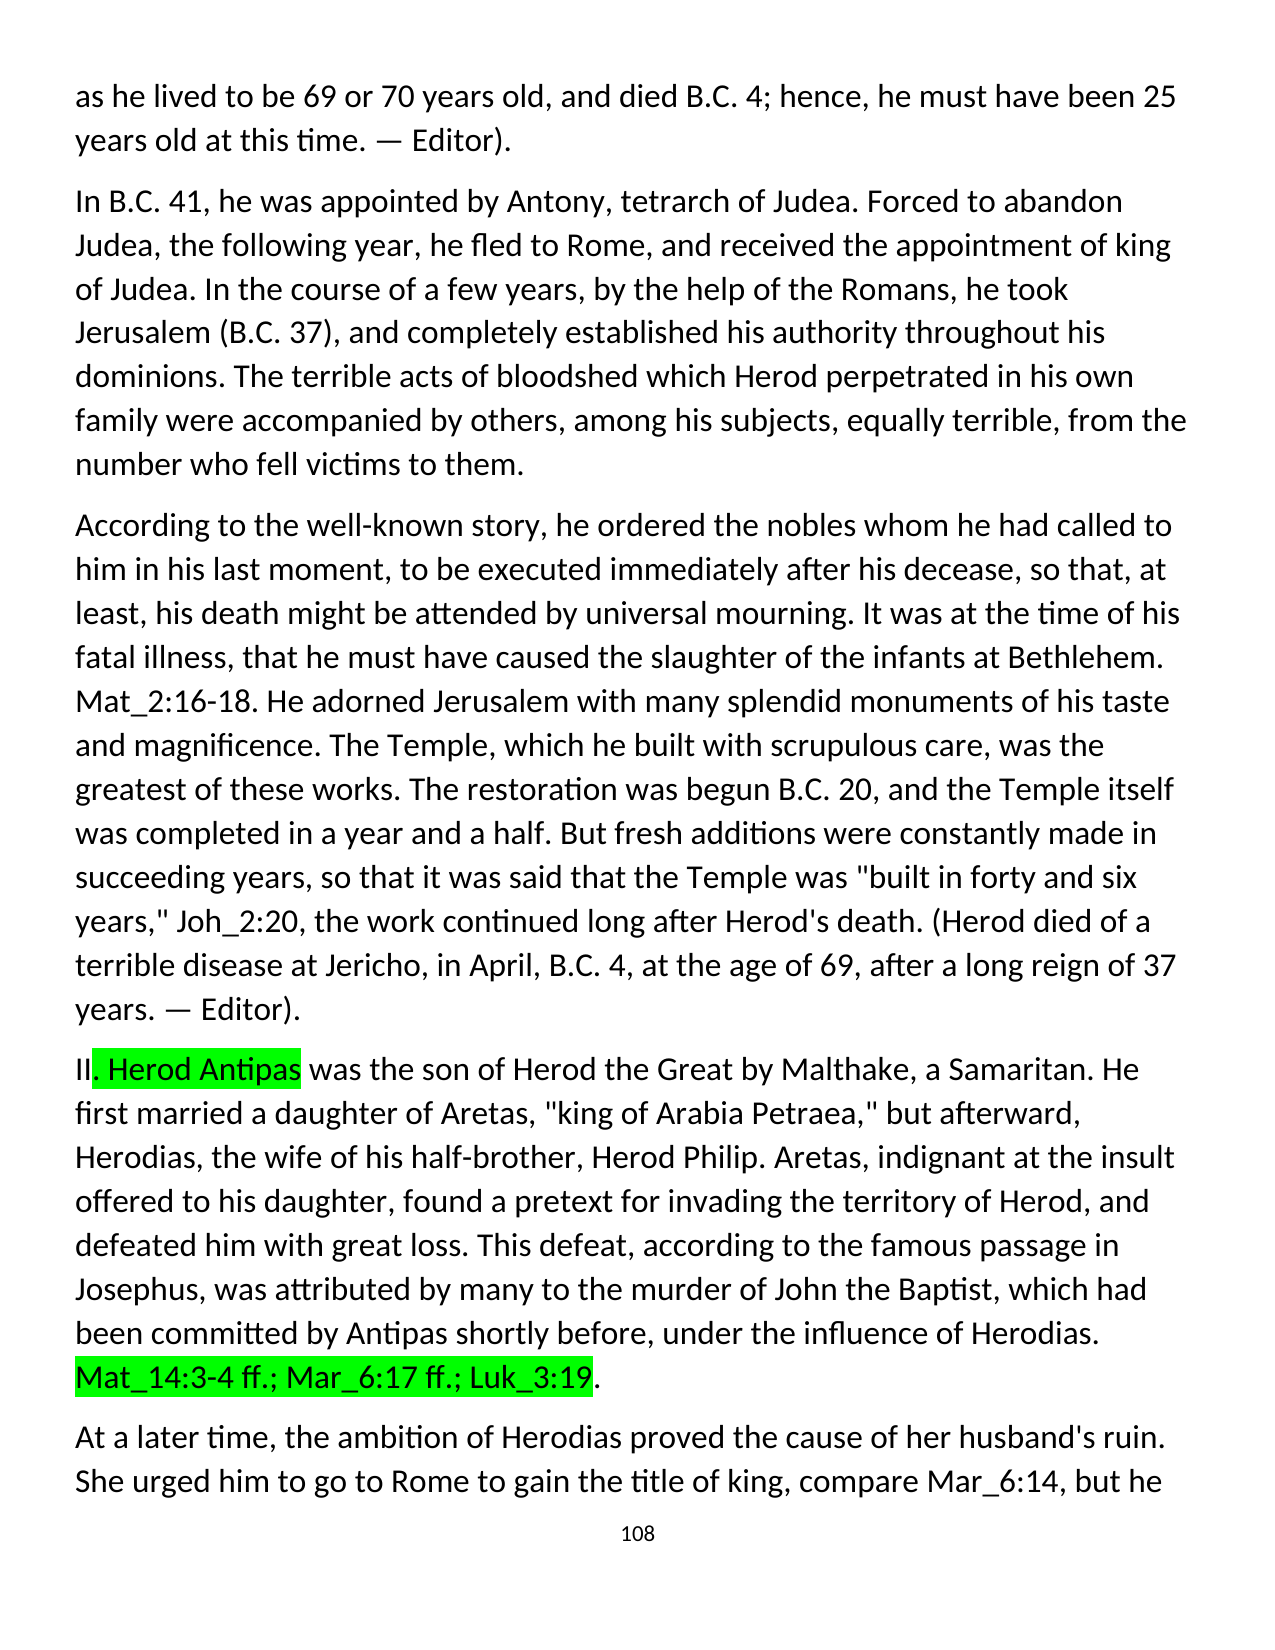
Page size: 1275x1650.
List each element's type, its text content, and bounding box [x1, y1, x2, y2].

text In B.C. 41, he was appointed by Antony, tetrarch of Judea. Forced to abandon Judea, the following year, he fled to Rome, and received the appointment of king of Judea. In the course of a few years, by the help of the Romans, he took Jerusalem (B.C. 37), and completely established his authority throughout his dominions. The terrible acts of bloodshed which Herod perpetrated in his own family were accompanied by others, among his subjects, equally terrible, from the number who fell victims to them. [75, 179, 1200, 484]
text II. Herod Antipas was the son of Herod the Great by Malthake, a Samaritan. He first married a daughter of Aretas, "king of Arabia Petraea," but afterward, Herodias, the wife of his half-brother, Herod Philip. Aretas, indignant at the insult offered to his daughter, found a pretext for invading the territory of Herod, and defeated him with great loss. This defeat, according to the famous passage in Josephus, was attributed by many to the murder of John the Baptist, which had been committed by Antipas shortly before, under the influence of Herodias. Mat_14:3-4 ff.; Mar_6:17 ff.; Luk_3:19. [75, 1048, 1200, 1397]
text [75, 1416, 1200, 1501]
text According to the well-known story, he ordered the nobles whom he had called to him in his last moment, to be executed immediately after his decease, so that, at least, his death might be attended by universal mourning. It was at the time of his fatal illness, that he must have caused the slaughter of the infants at Bethlehem. Mat_2:16-18. He adorned Jerusalem with many splendid monuments of his taste and magnificence. The Temple, which he built with scrupulous care, was the greatest of these works. The restoration was begun B.C. 20, and the Temple itself was completed in a year and a half. But fresh additions were constantly made in succeeding years, so that it was said that the Temple was "built in forty and six years," Joh_2:20, the work continued long after Herod's death. (Herod died of a terrible disease at Jericho, in April, B.C. 4, at the age of 69, after a long reign of 37 years. — Editor). [75, 504, 1200, 1028]
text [75, 75, 1200, 160]
